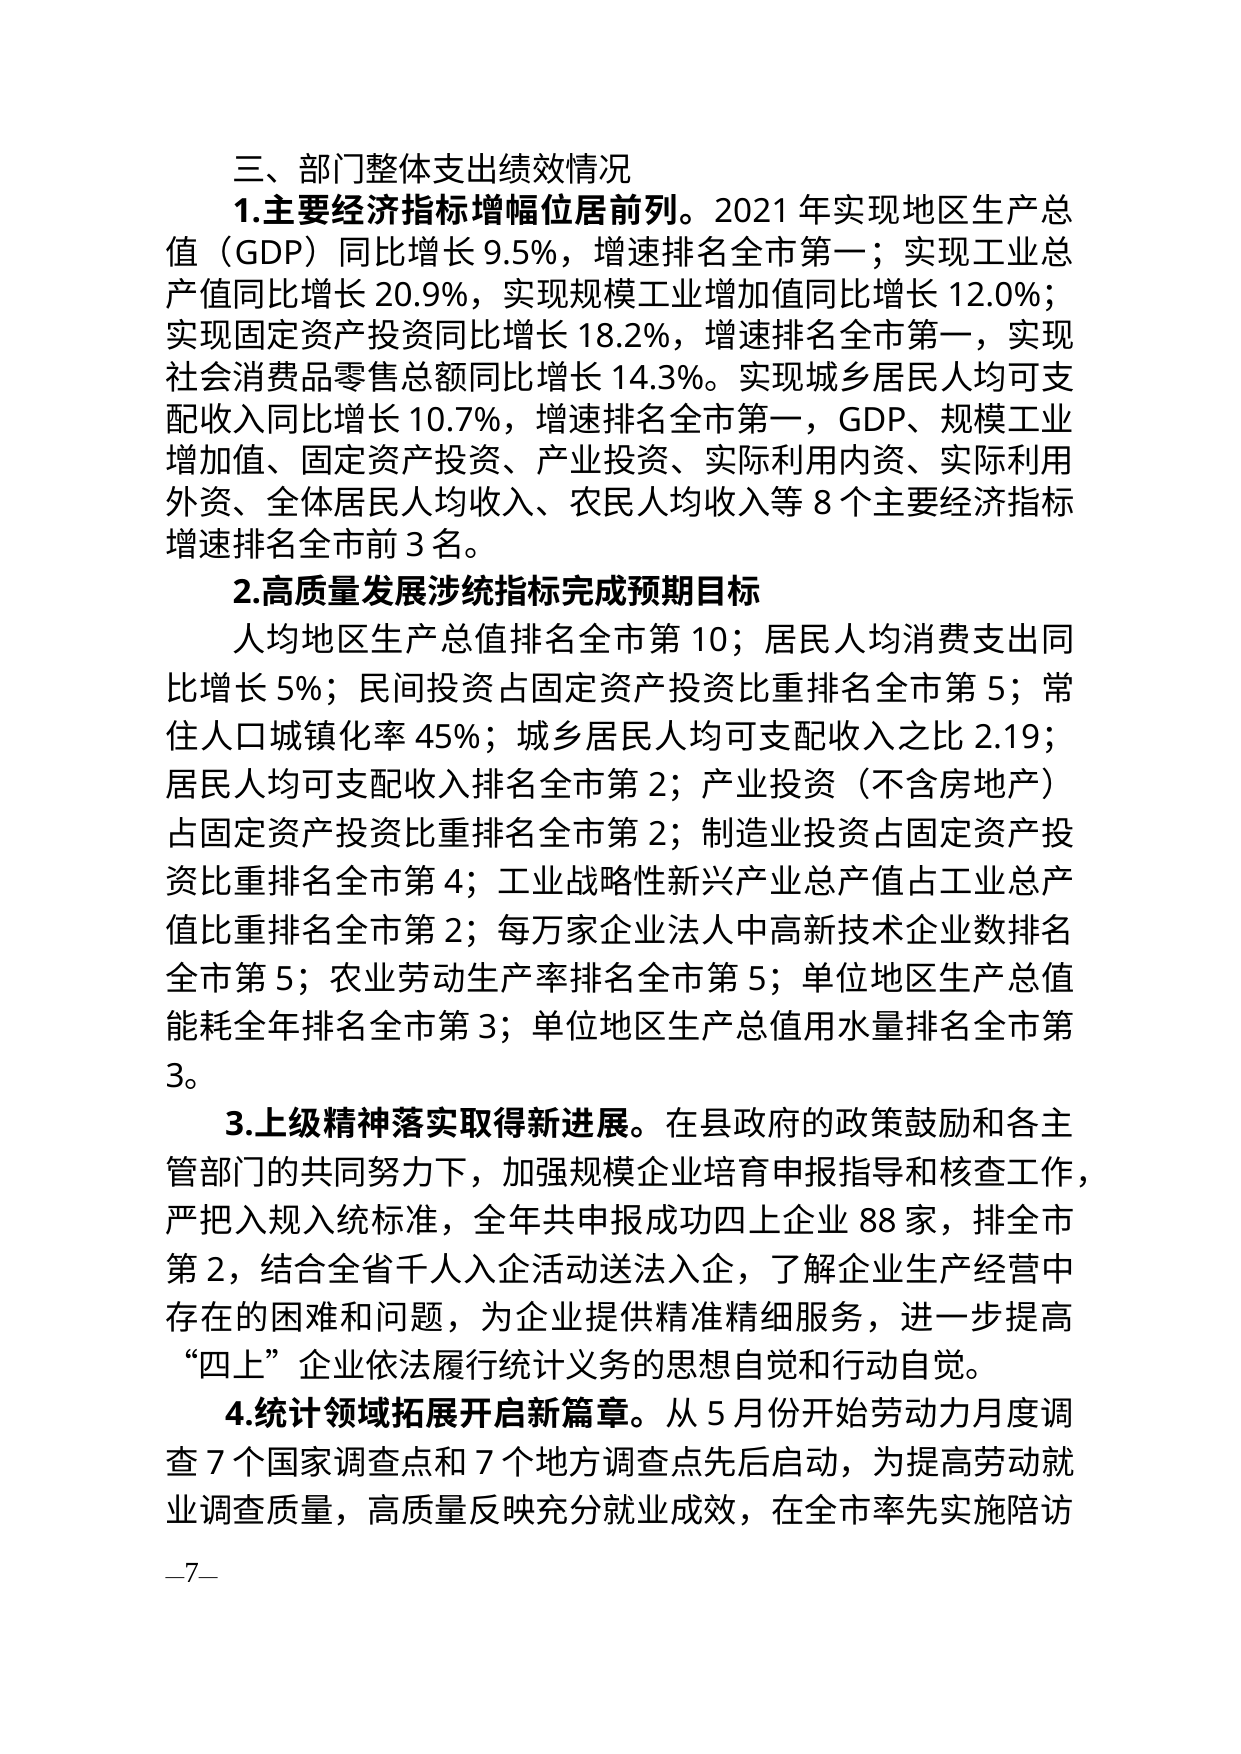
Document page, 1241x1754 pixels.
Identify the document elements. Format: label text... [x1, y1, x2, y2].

text 三、部门整体支出绩效情况 [165, 148, 1075, 189]
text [165, 1387, 1075, 1532]
text 人均地区生产总值排名全市第10；居民人均消费支出同比增长5%；民间投资占固定资产投资比重排名全市第5；常住人口城镇化率45%；城乡居民人均可支配收入之比2.19；居民人均可支配收入排名全市第2；产业投资（不含房地产）占固定资产投资比重排名全市第2；制造业投资占固定资产投资比重排名全市第4；工业战略性新兴产业总产值占工业总产值比重排名全市第2；每万家企业法人中高新技术企业数排名全市第5；农业劳动生产率排名全市第5；单位地区生产总值能耗全年排名全市第3；单位地区生产总值用水量排名全市第3。 [165, 613, 1075, 1097]
text 3.上级精神落实取得新进展。在县政府的政策鼓励和各主管部门的共同努力下，加强规模企业培育申报指导和核查工作，严把入规入统标准，全年共申报成功四上企业88家，排全市第2，结合全省千人入企活动送法入企，了解企业生产经营中存在的困难和问题，为企业提供精准精细服务，进一步提高“四上”企业依法履行统计义务的思想自觉和行动自觉。 [165, 1097, 1075, 1387]
text 1.主要经济指标增幅位居前列。2021年实现地区生产总值（GDP）同比增长9.5%，增速排名全市第一；实现工业总产值同比增长20.9%，实现规模工业增加值同比增长12.0%；实现固定资产投资同比增长18.2%，增速排名全市第一，实现社会消费品零售总额同比增长14.3%。实现城乡居民人均可支配收入同比增长10.7%，增速排名全市第一，GDP、规模工业增加值、固定资产投资、产业投资、实际利用内资、实际利用外资、全体居民人均收入、农民人均收入等8个主要经济指标增速排名全市前3名。 [165, 189, 1075, 564]
text 2.高质量发展涉统指标完成预期目标 [165, 564, 1075, 613]
